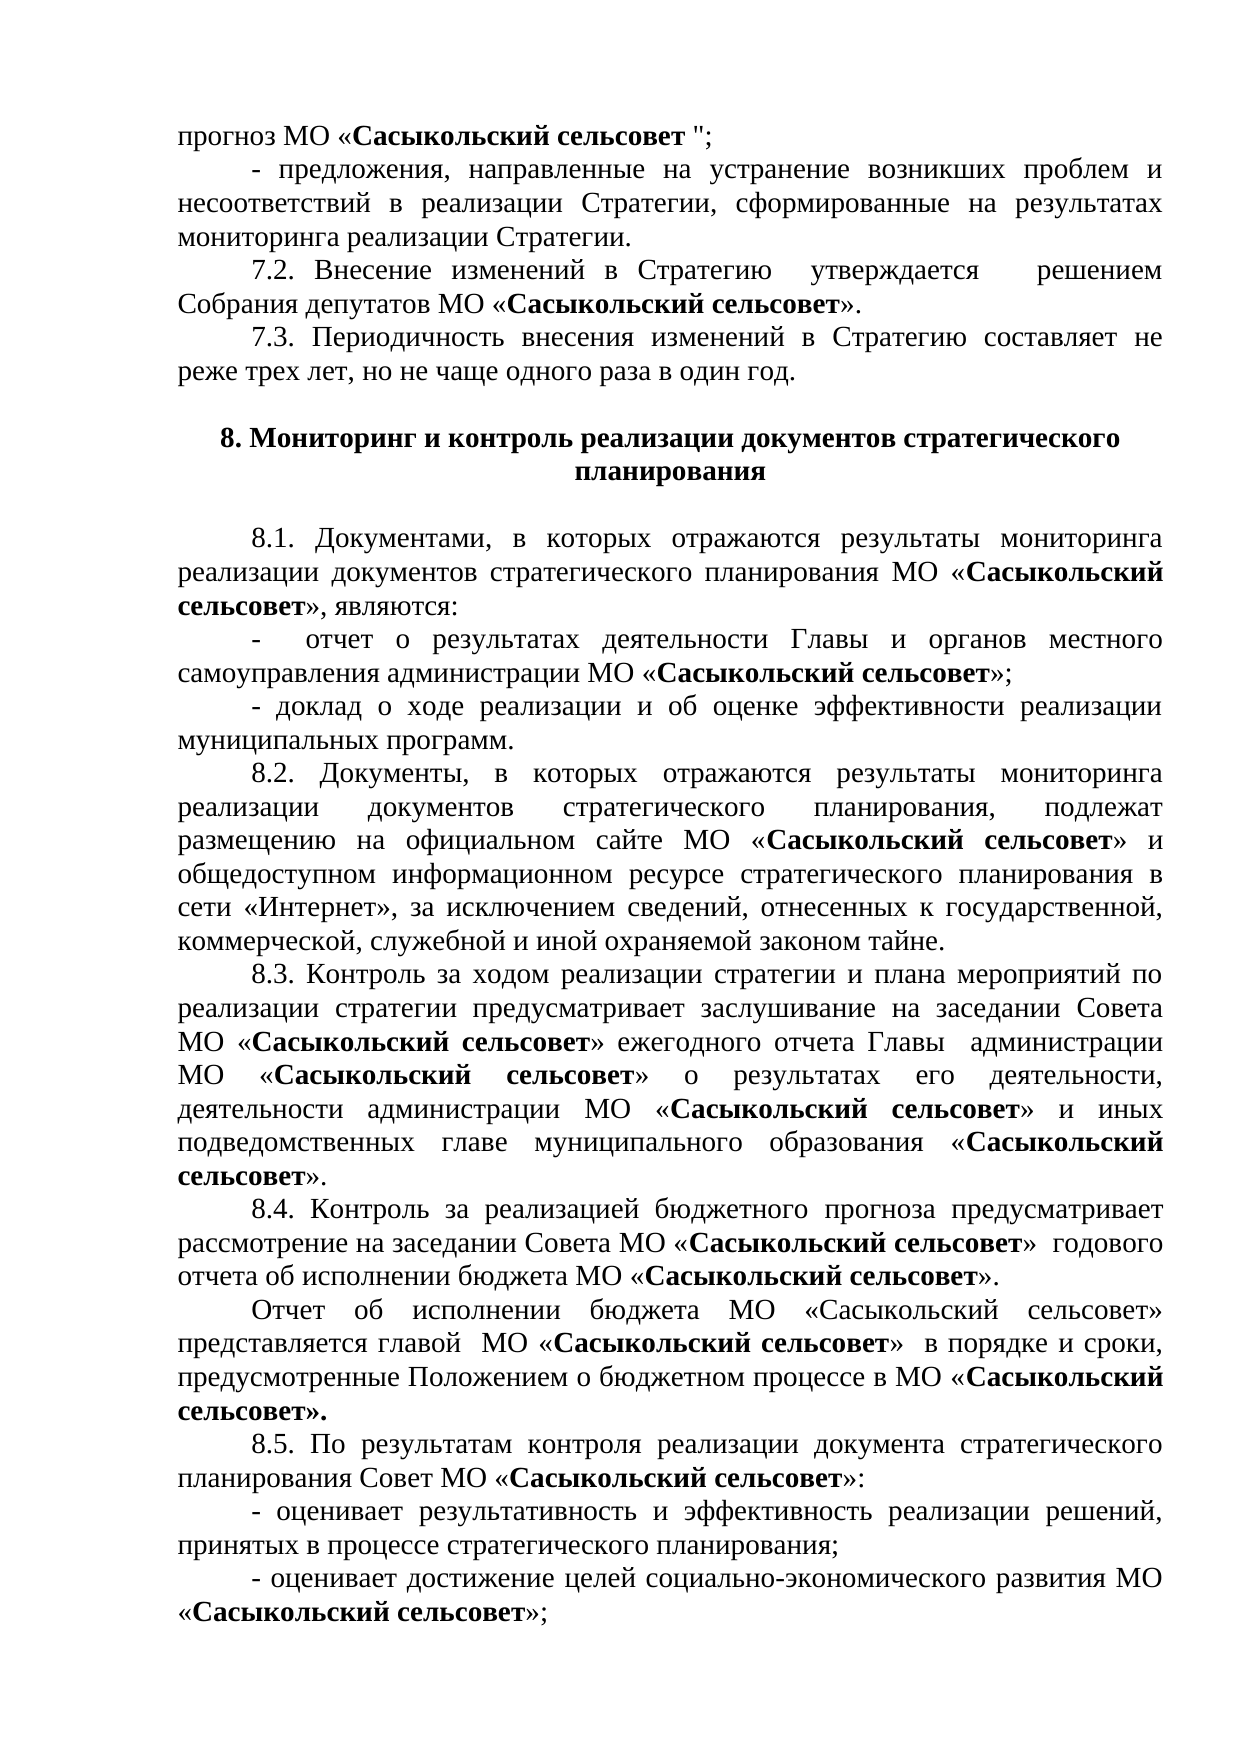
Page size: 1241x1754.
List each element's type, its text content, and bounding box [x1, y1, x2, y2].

text - оценивает достижение целей социально-экономического развития МО «Сасыкольский сельсовет»; [177, 1560, 1163, 1627]
text Отчет об исполнении бюджета МО «Сасыкольский сельсовет» представляется главой МО «Сасыкольский сельсовет» в порядке и сроки, предусмотренные Положением о бюджетном процессе в МО «Сасыкольский сельсовет». [177, 1292, 1163, 1426]
text - доклад о ходе реализации и об оценке эффективности реализации муниципальных программ. [177, 688, 1163, 755]
text - предложения, направленные на устранение возникших проблем и несоответствий в реализации Стратегии, сформированные на результатах мониторинга реализации Стратегии. [177, 152, 1163, 252]
text 8.1. Документами, в которых отражаются результаты мониторинга реализации документов стратегического планирования МО «Сасыкольский сельсовет», являются: [177, 521, 1163, 621]
text - оценивает результативность и эффективность реализации решений, принятых в процессе стратегического планирования; [177, 1493, 1163, 1560]
text 8.5. По результатам контроля реализации документа стратегического планирования Совет МО «Сасыкольский сельсовет»: [177, 1426, 1163, 1493]
text 7.3. Периодичность внесения изменений в Стратегию составляет не реже трех лет, но не чаще одного раза в один год. [177, 319, 1163, 386]
text планирования [177, 453, 1163, 487]
text 7.2. Внесение изменений в Стратегию утверждается решением Собрания депутатов МО «Сасыкольский сельсовет». [177, 252, 1163, 319]
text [177, 118, 1163, 152]
text 8.3. Контроль за ходом реализации стратегии и плана мероприятий по реализации стратегии предусматривает заслушивание на заседании Совета МО «Сасыкольский сельсовет» ежегодного отчета Главы администрации МО «Сасыкольский сельсовет» о результатах его деятельности, деятельности администрации МО «Сасыкольский сельсовет» и иных подведомственных главе муниципального образования «Сасыкольский сельсовет». [177, 957, 1163, 1191]
text - отчет о результатах деятельности Главы и органов местного самоуправления администрации МО «Сасыкольский сельсовет»; [177, 621, 1163, 688]
text 8. Мониторинг и контроль реализации документов стратегического [177, 420, 1163, 453]
text 8.2. Документы, в которых отражаются результаты мониторинга реализации документов стратегического планирования, подлежат размещению на официальном сайте МО «Сасыкольский сельсовет» и общедоступном информационном ресурсе стратегического планирования в сети «Интернет», за исключением сведений, отнесенных к государственной, коммерческой, служебной и иной охраняемой законом тайне. [177, 755, 1163, 957]
text 8.4. Контроль за реализацией бюджетного прогноза предусматривает рассмотрение на заседании Совета МО «Сасыкольский сельсовет» годового отчета об исполнении бюджета МО «Сасыкольский сельсовет». [177, 1191, 1163, 1292]
